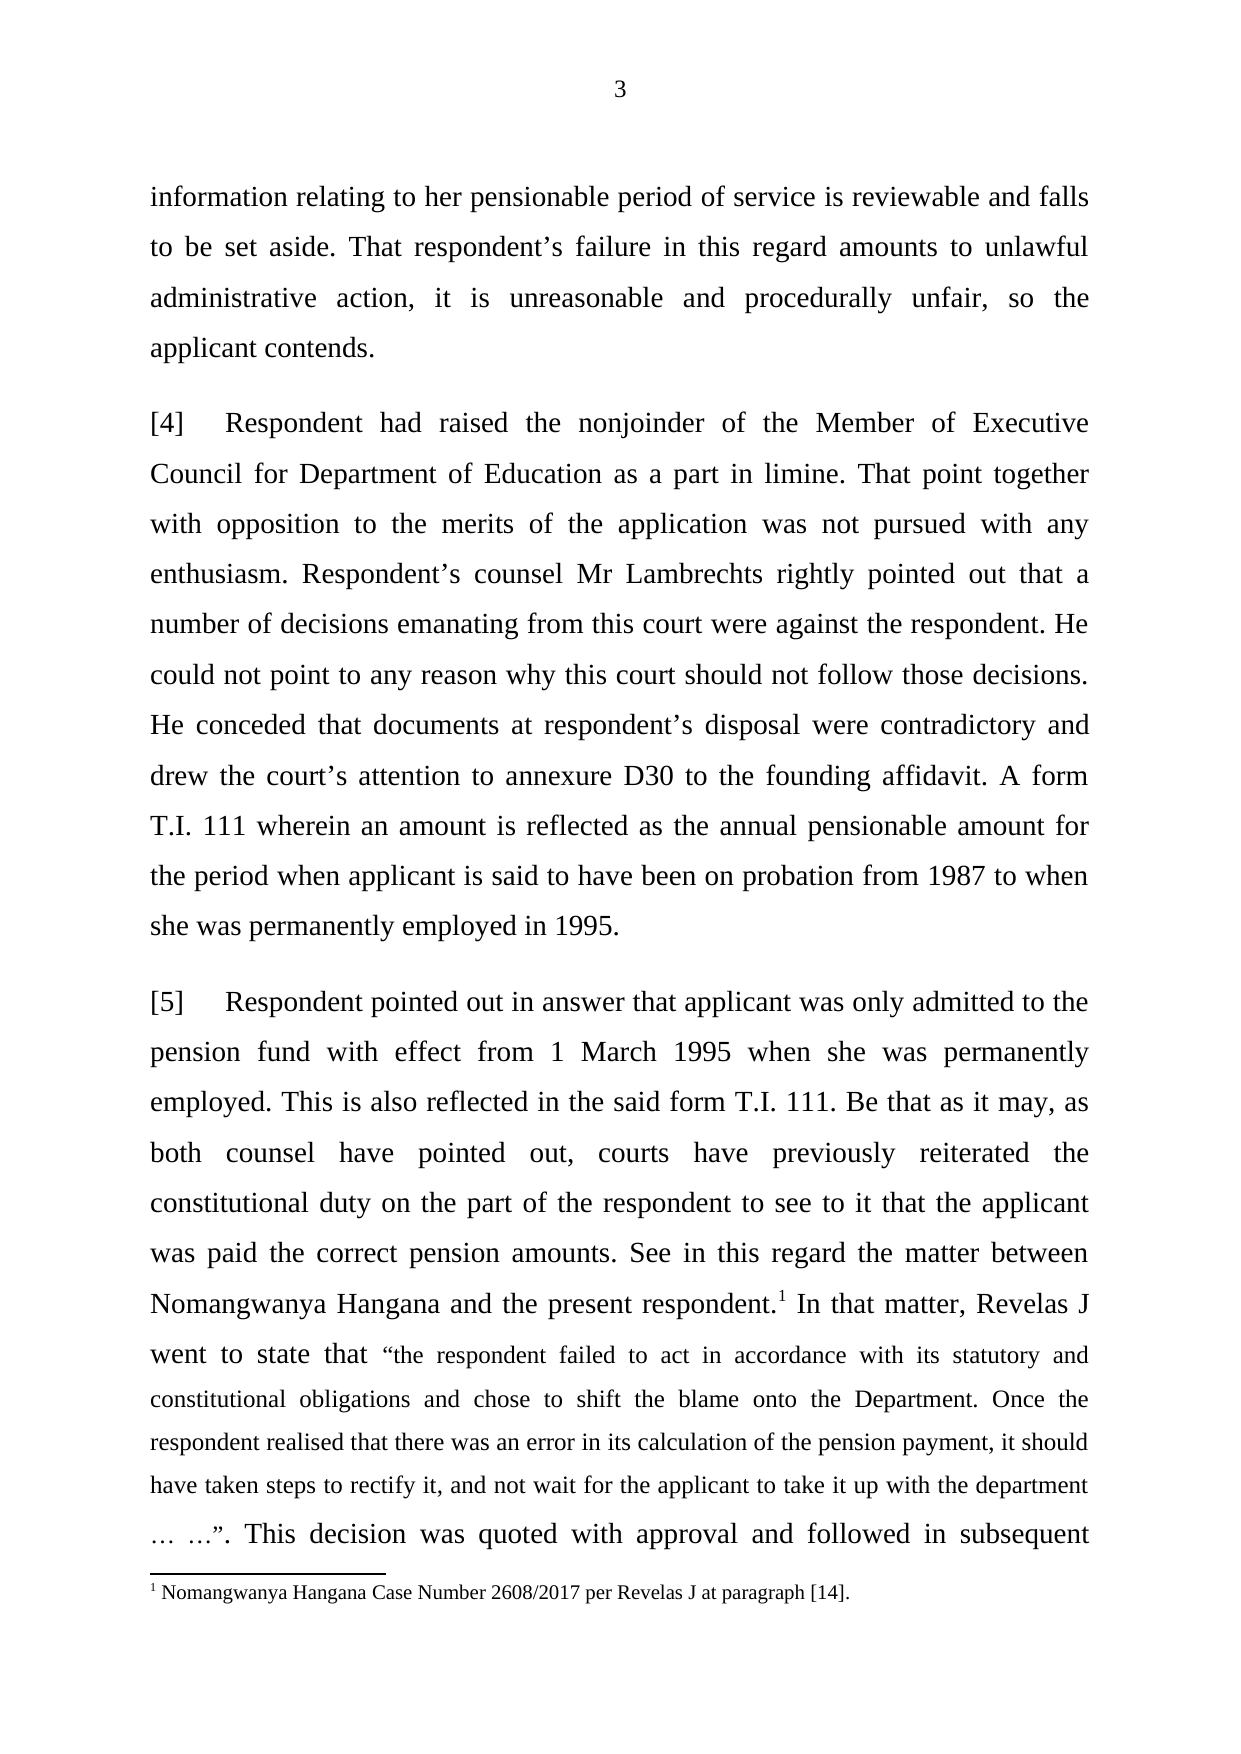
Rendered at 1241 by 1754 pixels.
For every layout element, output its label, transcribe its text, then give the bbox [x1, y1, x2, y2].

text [150, 984, 1090, 1549]
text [150, 179, 1090, 364]
text [4] Respondent had raised the nonjoinder of the Member of Executive Council for Department of Education as a part in limine. That point together with opposition to the merits of the application was not pursued with any enthusiasm. Respondent’s counsel Mr Lambrechts rightly pointed out that a number of decisions emanating from this court were against the respondent. He could not point to any reason why this court should not follow those decisions. He conceded that documents at respondent’s disposal were contradictory and drew the court’s attention to annexure D30 to the founding affidavit. A form T.I. 111 wherein an amount is reflected as the annual pensionable amount for the period when applicant is said to have been on probation from 1987 to when she was permanently employed in 1995. [150, 405, 1090, 942]
